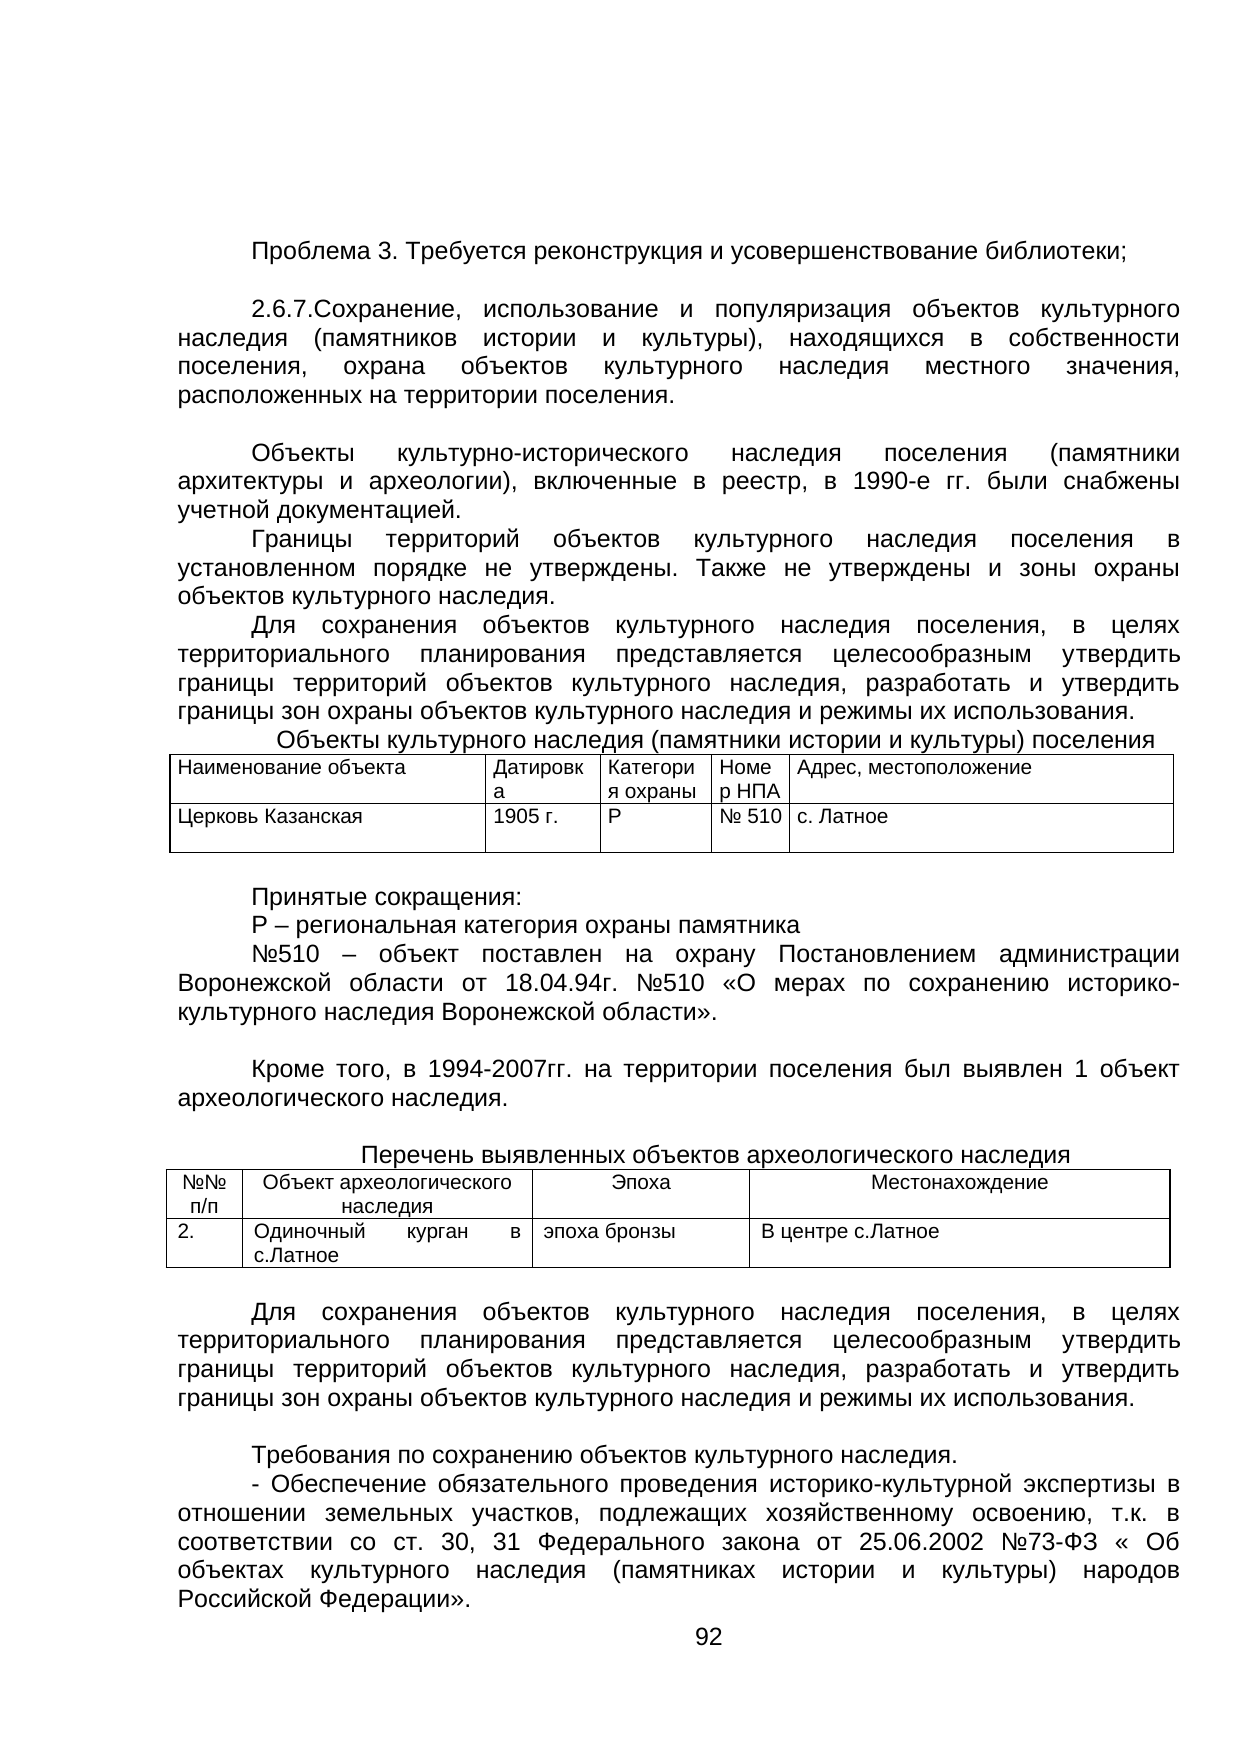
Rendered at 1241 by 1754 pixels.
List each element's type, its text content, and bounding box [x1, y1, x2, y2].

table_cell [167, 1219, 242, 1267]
text 2.6.7.Сохранение, использование и популяризация объектов культурного наследия (памятников истории и культуры), находящихся в собственности поселения, охрана объектов культурного наследия местного значения, расположенных на территории поселения. [177, 294, 1181, 409]
text Принятые сокращения: [177, 881, 1181, 910]
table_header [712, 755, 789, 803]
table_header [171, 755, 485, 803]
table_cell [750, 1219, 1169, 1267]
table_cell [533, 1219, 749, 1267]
text Проблема 3. Требуется реконструкция и усовершенствование библиотеки; [177, 236, 1181, 265]
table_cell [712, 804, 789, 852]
text №510 – объект поставлен на охрану Постановлением администрации Воронежской области от 18.04.94г. №510 «О мерах по сохранению историко-культурного наследия Воронежской области». [177, 939, 1181, 1025]
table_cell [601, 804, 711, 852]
text Р – региональная категория охраны памятника [177, 910, 1181, 939]
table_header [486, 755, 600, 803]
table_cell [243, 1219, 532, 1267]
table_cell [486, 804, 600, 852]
text Требования по сохранению объектов культурного наследия. [177, 1440, 1181, 1469]
text Для сохранения объектов культурного наследия поселения, в целях территориального планирования представляется целесообразным утвердить границы территорий объектов культурного наследия, разработать и утвердить границы зон охраны объектов культурного наследия и режимы их использования. [177, 1297, 1181, 1412]
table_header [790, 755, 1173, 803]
text Перечень выявленных объектов археологического наследия [177, 1140, 1181, 1169]
text Объекты культурно-исторического наследия поселения (памятники архитектуры и археологии), включенные в реестр, в 1990-е гг. были снабжены учетной документацией. [177, 437, 1181, 524]
text Границы территорий объектов культурного наследия поселения в установленном порядке не утверждены. Также не утверждены и зоны охраны объектов культурного наследия. [177, 524, 1181, 610]
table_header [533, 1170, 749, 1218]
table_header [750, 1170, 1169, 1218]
text Объекты культурного наследия (памятники истории и культуры) поселения [177, 725, 1181, 754]
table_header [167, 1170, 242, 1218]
text Кроме того, в 1994-2007гг. на территории поселения был выявлен 1 объект археологического наследия. [177, 1054, 1181, 1111]
text - Обеспечение обязательного проведения историко-культурной экспертизы в отношении земельных участков, подлежащих хозяйственному освоению, т.к. в соответствии со ст. 30, 31 Федерального закона от 25.06.2002 №73-ФЗ « Об объектах культурного наследия (памятниках истории и культуры) народов Российской Федерации». [177, 1469, 1181, 1613]
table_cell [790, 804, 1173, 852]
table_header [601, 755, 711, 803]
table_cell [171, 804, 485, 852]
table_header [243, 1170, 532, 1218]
text Для сохранения объектов культурного наследия поселения, в целях территориального планирования представляется целесообразным утвердить границы территорий объектов культурного наследия, разработать и утвердить границы зон охраны объектов культурного наследия и режимы их использования. [177, 610, 1181, 725]
